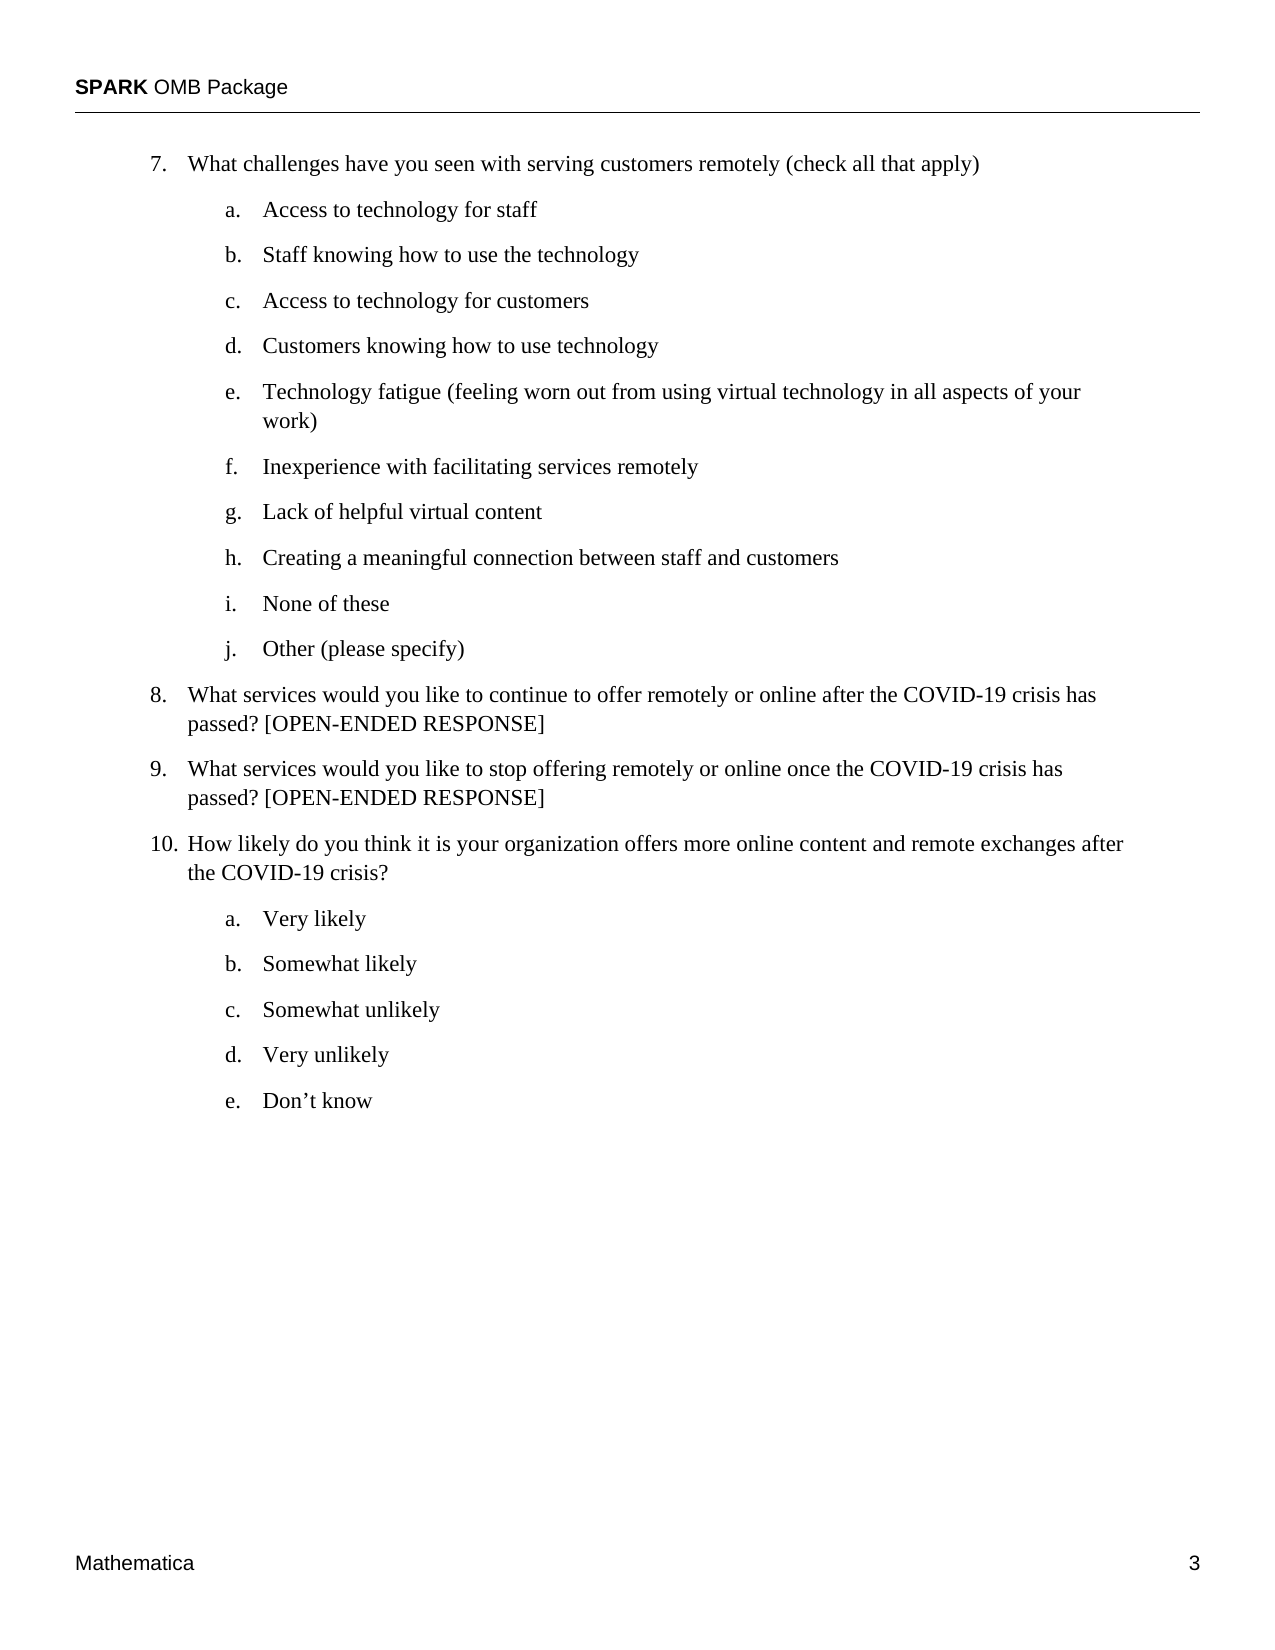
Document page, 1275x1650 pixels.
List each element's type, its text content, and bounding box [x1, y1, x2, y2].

list What challenges have you seen with serving customers remotely (check all that apply) [150, 150, 1125, 176]
list Staff knowing how to use the technology [225, 241, 1125, 268]
list Creating a meaningful connection between staff and customers [225, 544, 1125, 570]
list Access to technology for customers [225, 287, 1125, 313]
list Inexperience with facilitating services remotely [225, 453, 1125, 479]
list Don’t know [225, 1087, 1125, 1113]
list Access to technology for staff [225, 196, 1125, 222]
list What services would you like to stop offering remotely or online once the COVID-19 crisis has passed? [OPEN-ENDED RESPONSE] [150, 755, 1125, 811]
list Customers knowing how to use technology [225, 332, 1125, 359]
list None of these [225, 589, 1125, 616]
list Lack of helpful virtual content [225, 498, 1125, 525]
list Somewhat unlikely [225, 996, 1125, 1022]
list Very likely [225, 904, 1125, 931]
list Somewhat likely [225, 950, 1125, 977]
list Other (please specify) [225, 635, 1125, 662]
list Technology fatigue (feeling worn out from using virtual technology in all aspects of your work) [225, 378, 1125, 433]
list How likely do you think it is your organization offers more online content and remote exchanges after the COVID-19 crisis? [150, 830, 1125, 885]
list Very unlikely [225, 1041, 1125, 1068]
list What services would you like to continue to offer remotely or online after the COVID-19 crisis has passed? [OPEN-ENDED RESPONSE] [150, 681, 1125, 736]
